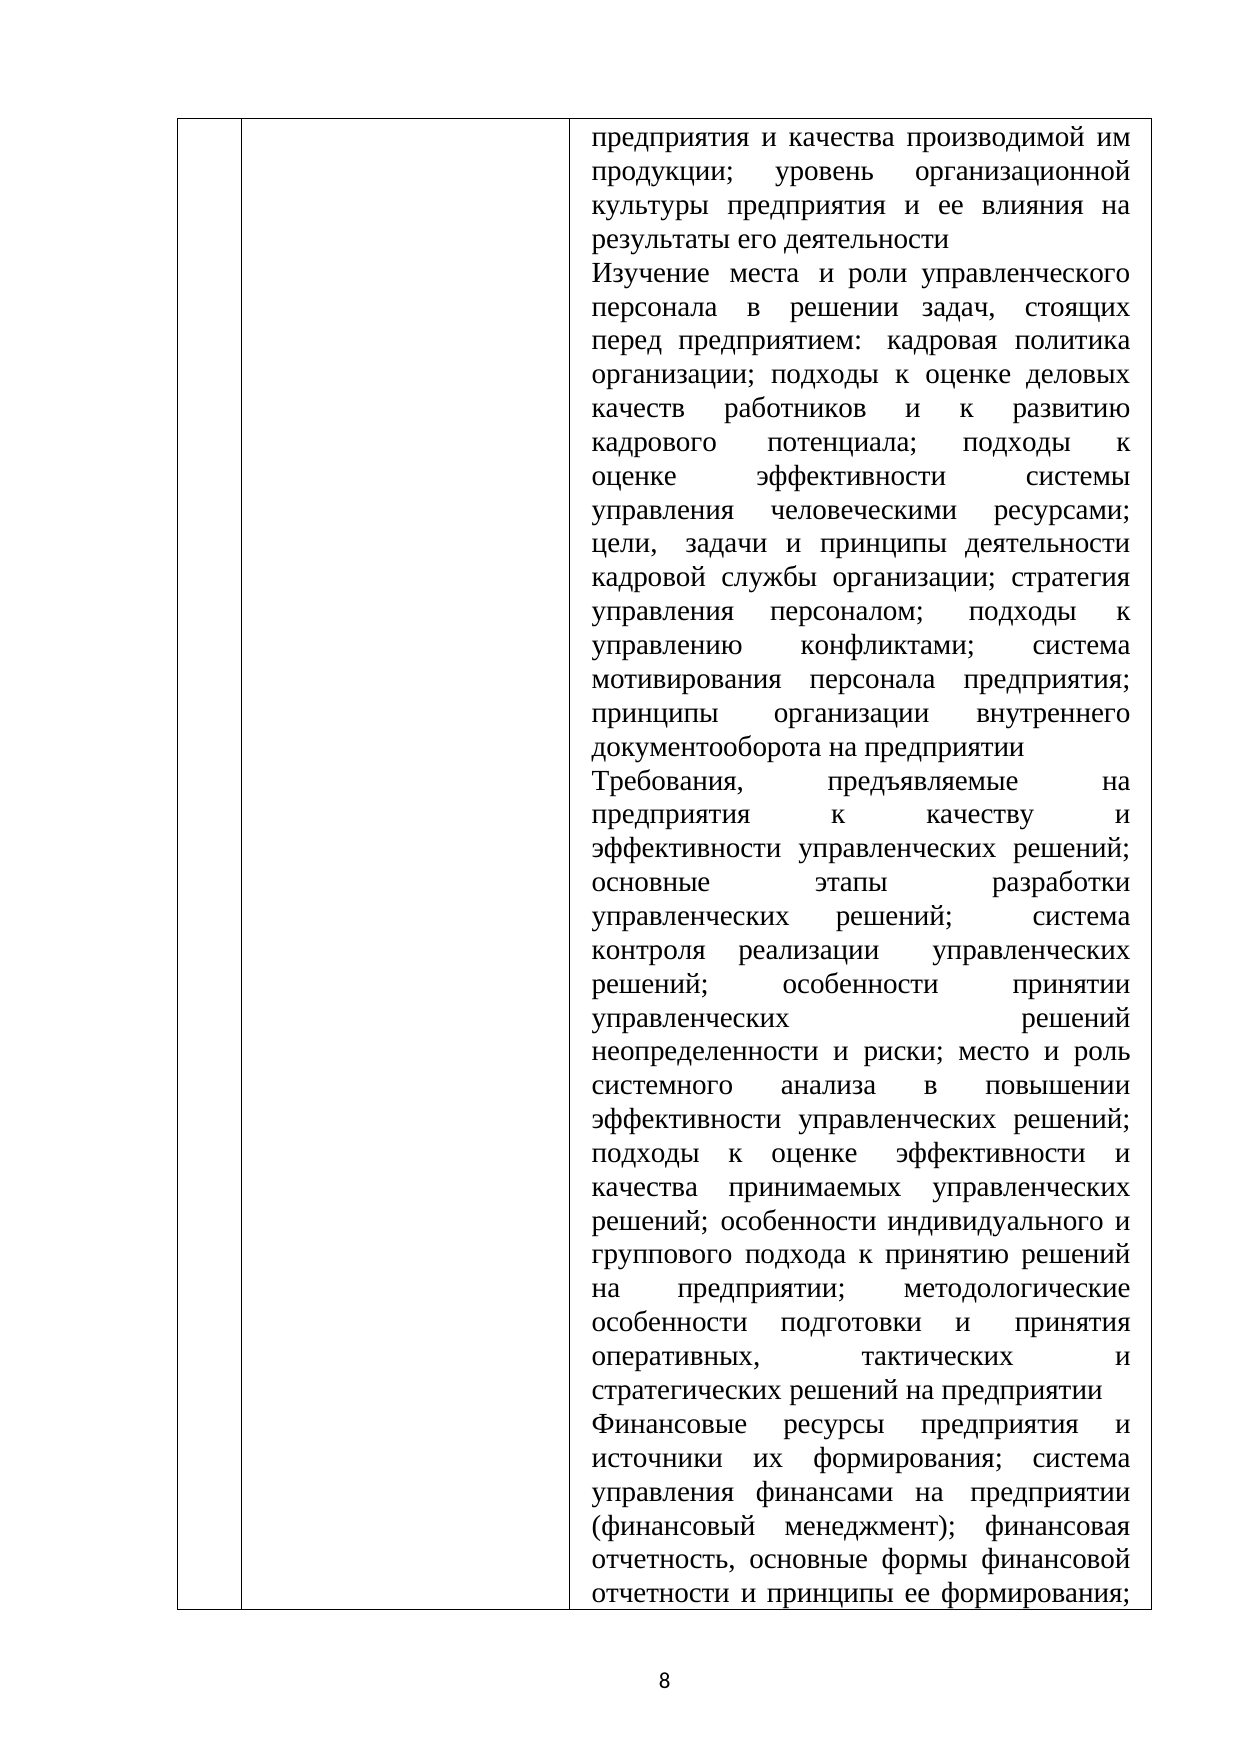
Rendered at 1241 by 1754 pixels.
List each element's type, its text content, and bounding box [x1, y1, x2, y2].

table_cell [570, 119, 1151, 1609]
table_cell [242, 119, 569, 1609]
table_cell 2 [178, 119, 241, 1609]
